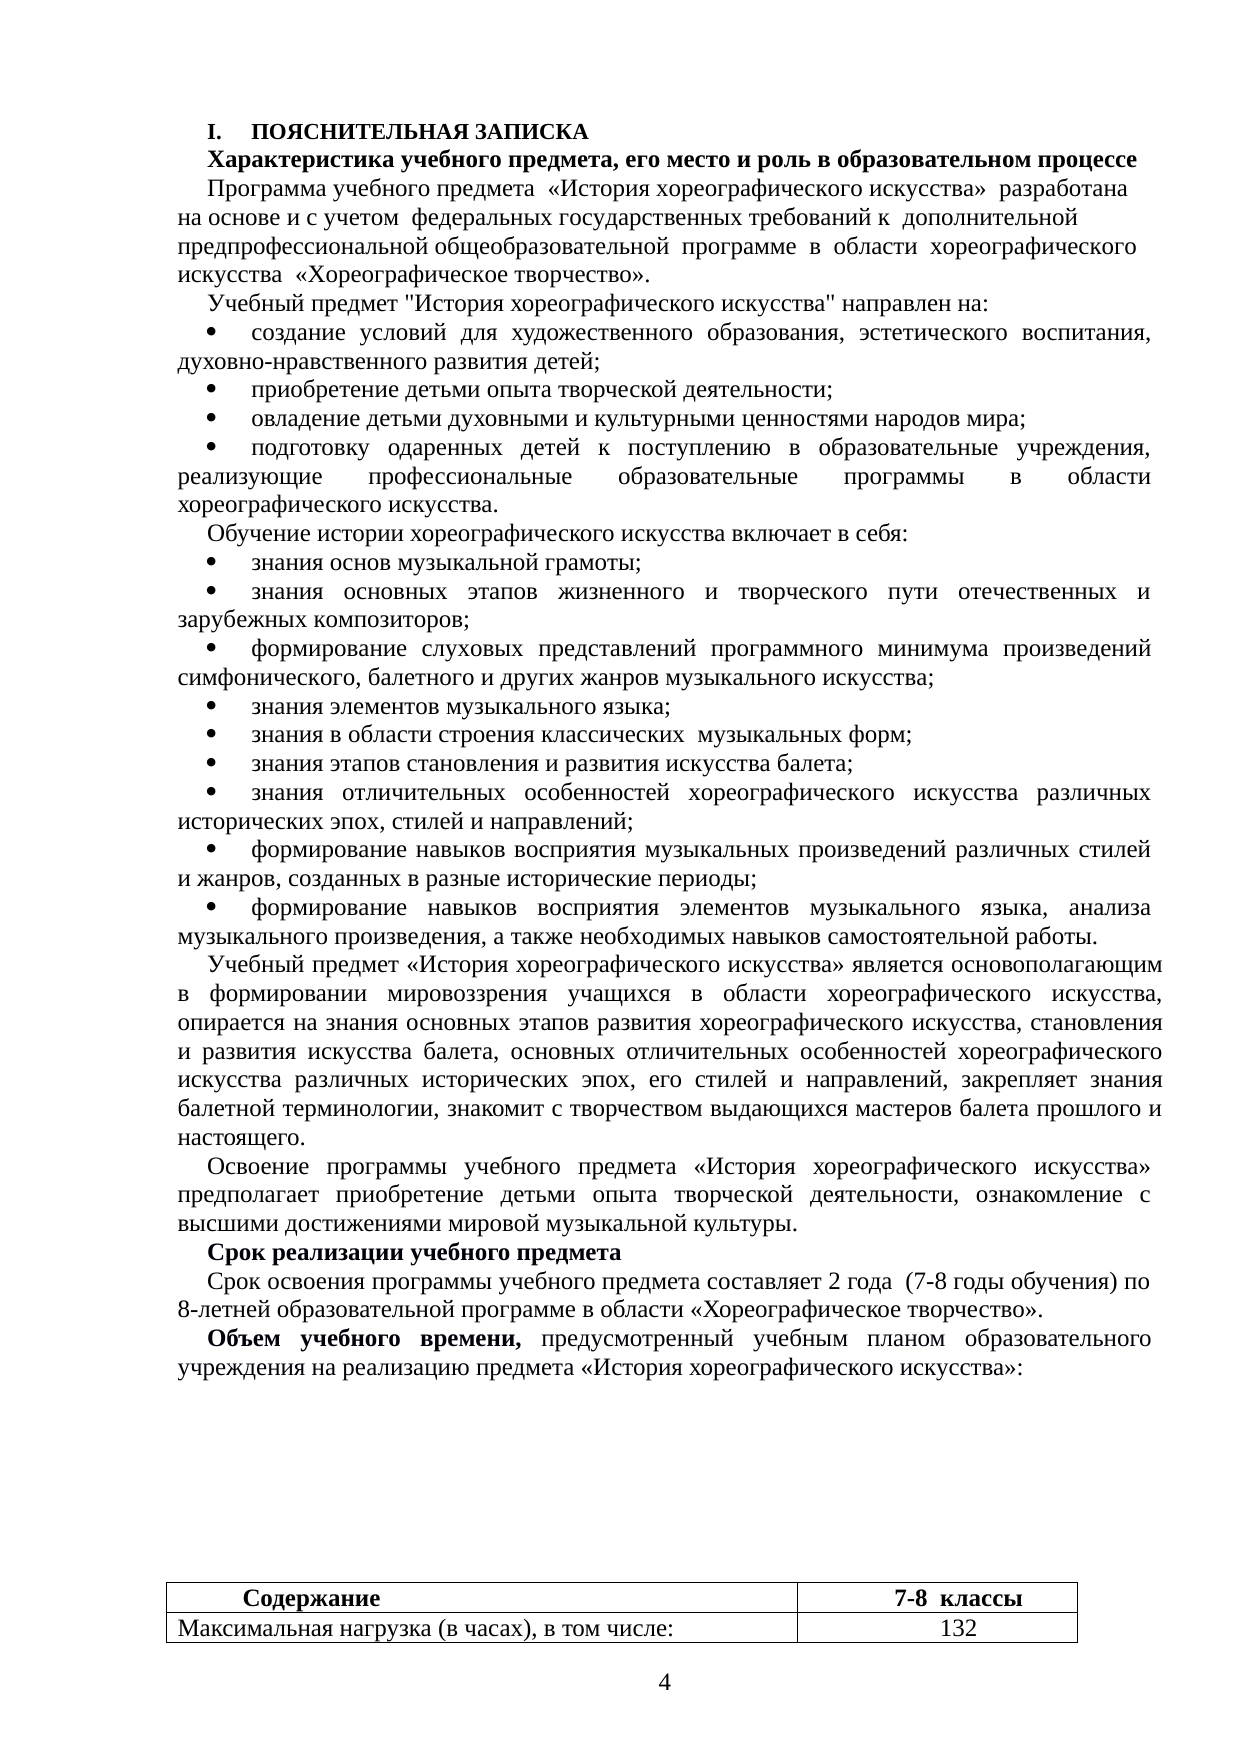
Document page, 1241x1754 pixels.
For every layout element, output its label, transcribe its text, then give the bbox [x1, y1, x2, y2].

list формирование навыков восприятия музыкальных произведений различных стилей и жанров, созданных в разные исторические периоды; [177, 834, 1152, 892]
list знания отличительных особенностей хореографического искусства различных исторических эпох, стилей и направлений; [177, 777, 1152, 834]
list знания в области строения классических музыкальных форм; [177, 719, 1152, 748]
list знания основных этапов жизненного и творческого пути отечественных и зарубежных композиторов; [177, 576, 1152, 633]
list формирование слуховых представлений программного минимума произведений симфонического, балетного и других жанров музыкального искусства; [177, 633, 1152, 691]
text Объем учебного времени, предусмотренный учебным планом образовательного учреждения на реализацию предмета «История хореографического искусства»: [177, 1323, 1152, 1381]
list приобретение детьми опыта творческой деятельности; [177, 374, 1152, 403]
list ПОЯСНИТЕЛЬНАЯ ЗАПИСКА [177, 118, 1152, 144]
list знания основ музыкальной грамоты; [177, 547, 1152, 576]
text Обучение истории хореографического искусства включает в себя: [207, 518, 1152, 547]
text Срок освоения программы учебного предмета составляет 2 года (7-8 годы обучения) по 8-летней образовательной программе в области «Хореографическое творчество». [177, 1266, 1152, 1323]
list создание условий для художественного образования, эстетического воспитания, духовно-нравственного развития детей; [177, 317, 1152, 374]
list Характеристика учебного предмета, его место и роль в образовательном процессе [177, 144, 1152, 173]
table_header [415, 1583, 797, 1612]
text Освоение программы учебного предмета «История хореографического искусства» предполагает приобретение детьми опыта творческой деятельности, ознакомление с высшими достижениями мировой музыкальной культуры. [177, 1151, 1152, 1237]
text Учебный предмет «История хореографического искусства» является основополагающим в формировании мировоззрения учащихся в области хореографического искусства, опирается на знания основных этапов развития хореографического искусства, становления и развития искусства балета, основных отличительных особенностей хореографического искусства различных исторических эпох, его стилей и направлений, закрепляет знания балетной терминологии, знакомит с творчеством выдающихся мастеров балета прошлого и настоящего. [177, 949, 1163, 1151]
list Программа учебного предмета «История хореографического искусства» разработана на основе и с учетом федеральных государственных требований к дополнительной предпрофессиональной общеобразовательной программе в области хореографического искусства «Хореографическое творчество». [177, 173, 1152, 288]
text Учебный предмет "История хореографического искусства" направлен на: [177, 288, 1152, 317]
table_header 7-8 классы [798, 1583, 1077, 1612]
table_cell 132 [798, 1613, 1077, 1642]
list знания элементов музыкального языка; [177, 691, 1152, 719]
list формирование навыков восприятия элементов музыкального языка, анализа музыкального произведения, а также необходимых навыков самостоятельной работы. [177, 892, 1152, 949]
list овладение детьми духовными и культурными ценностями народов мира; [177, 403, 1152, 432]
list подготовку одаренных детей к поступлению в образовательные учреждения, реализующие профессиональные образовательные программы в области хореографического искусства. [177, 432, 1152, 518]
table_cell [167, 1613, 797, 1642]
table_header Содержание [167, 1583, 415, 1612]
text Срок реализации учебного предмета [177, 1237, 1152, 1266]
list знания этапов становления и развития искусства балета; [177, 748, 1152, 777]
